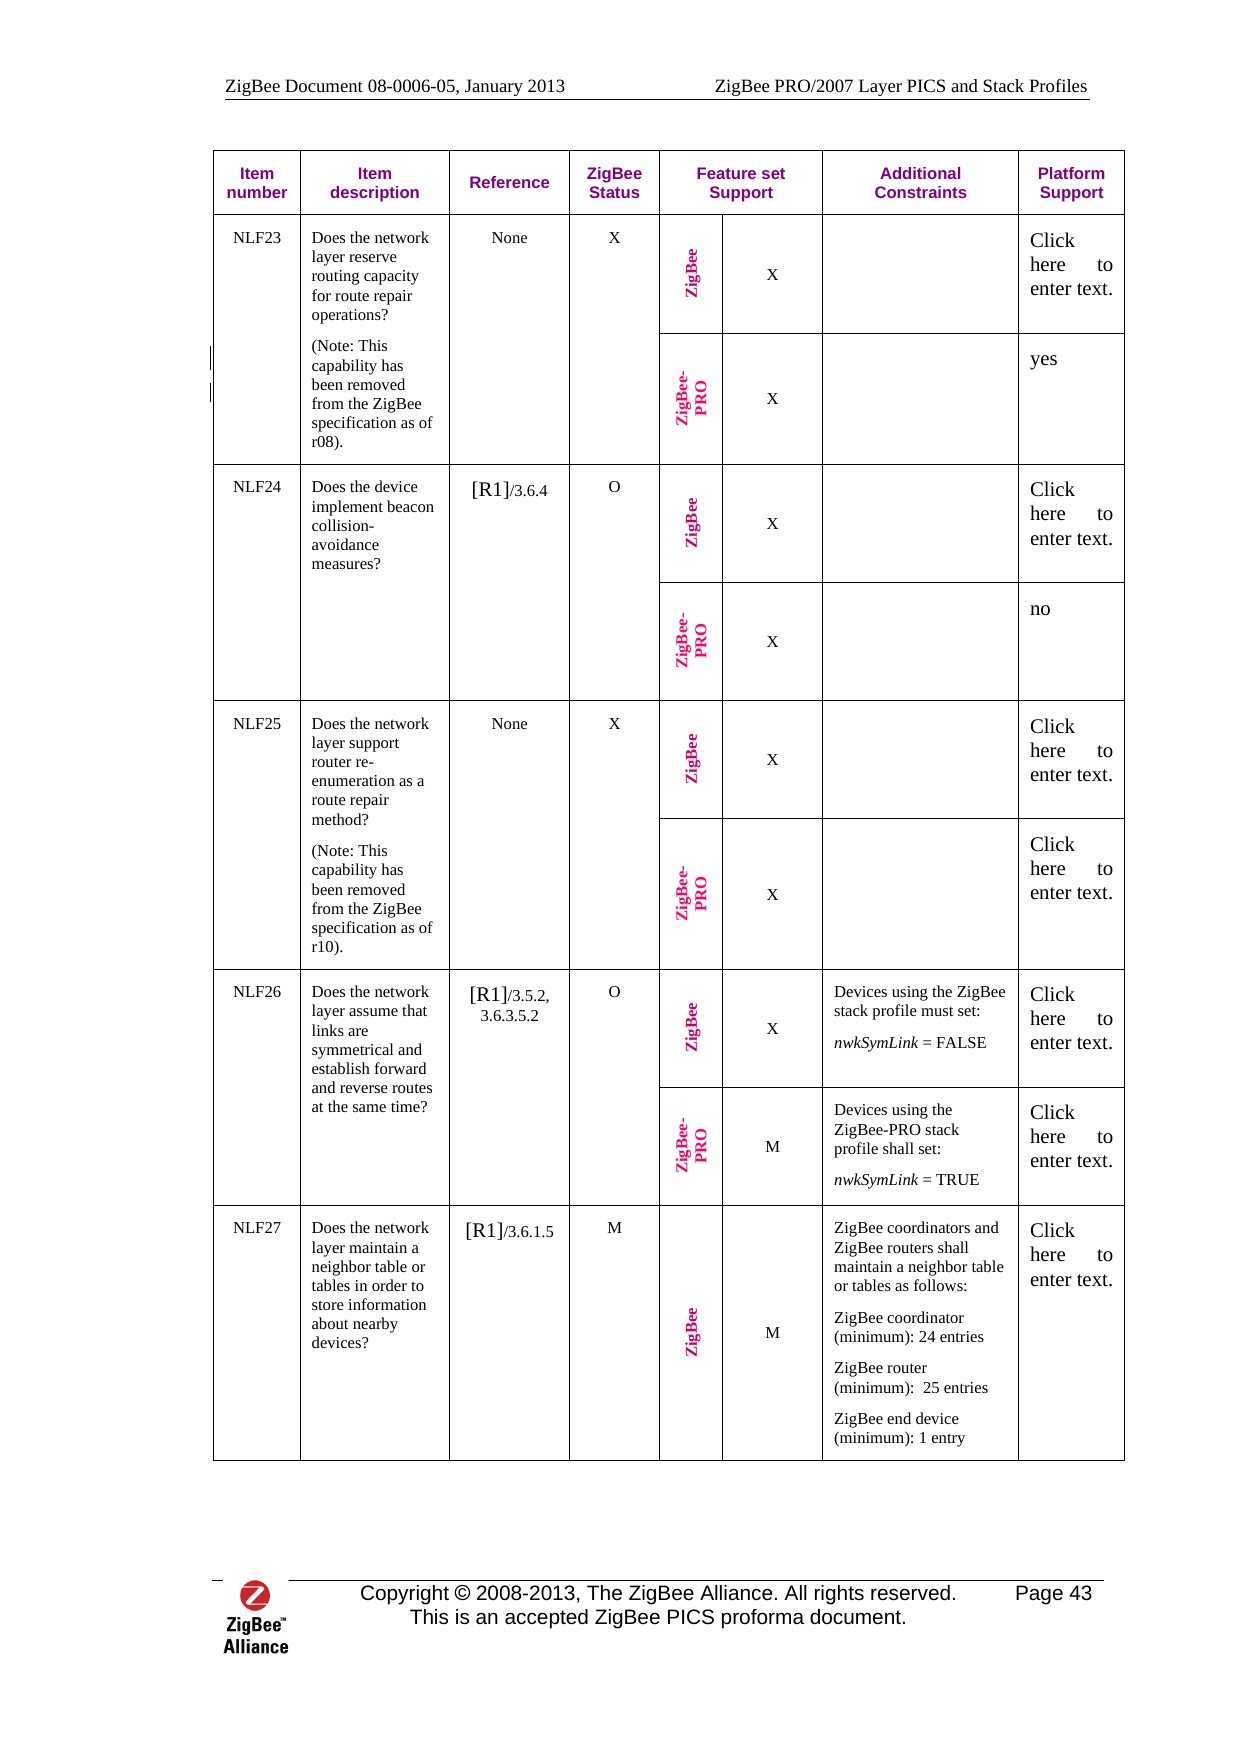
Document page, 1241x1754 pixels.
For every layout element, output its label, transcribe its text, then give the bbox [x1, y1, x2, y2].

table_cell X [723, 701, 822, 818]
table_cell [R1]/3.6.4 [450, 465, 569, 700]
table_cell [823, 465, 1018, 582]
table_cell Does the network layer reserve routing capacity for route repair operations? (Note: This capability has been removed from the ZigBee specification as of r08). [301, 215, 449, 464]
table_cell [1019, 334, 1124, 464]
table_cell NLF24 [214, 465, 300, 700]
table_cell X [723, 583, 822, 700]
table_cell ZigBee- PRO [660, 583, 722, 700]
table_header Platform Support [1019, 151, 1124, 214]
table_cell O [570, 465, 659, 700]
table_cell ZigBee [660, 970, 722, 1087]
table_cell ZigBee coordinators and ZigBee routers shall maintain a neighbor table or tables as follows: ZigBee coordinator (minimum): 24 entries ZigBee router (minimum): 25 entries ZigBee end device (minimum): 1 entry [823, 1206, 1018, 1460]
table_cell [1019, 583, 1124, 700]
table_cell Does the network layer maintain a neighbor table or tables in order to store information about nearby devices? [301, 1206, 449, 1460]
table_cell Devices using the ZigBee stack profile must set: nwkSymLink = FALSE [823, 970, 1018, 1087]
table_cell M [723, 1206, 822, 1460]
table_cell None [450, 701, 569, 968]
table_cell [1019, 1206, 1124, 1460]
table_cell [R1]/3.5.2, 3.6.3.5.2 [450, 970, 569, 1205]
table_cell Devices using the ZigBee-PRO stack profile shall set: nwkSymLink = TRUE [823, 1088, 1018, 1205]
table_cell M [570, 1206, 659, 1460]
table_cell Does the network layer assume that links are symmetrical and establish forward and reverse routes at the same time? [301, 970, 449, 1205]
table_header Item number [214, 151, 300, 214]
table_cell ZigBee- PRO [660, 1088, 722, 1205]
table_cell [1019, 701, 1124, 818]
table_cell X [570, 701, 659, 968]
table_cell ZigBee- PRO [660, 334, 722, 464]
table_cell NLF27 [214, 1206, 300, 1460]
table_cell None [450, 215, 569, 464]
table_cell NLF26 [214, 970, 300, 1205]
table_cell Does the network layer support router re-enumeration as a route repair method? (Note: This capability has been removed from the ZigBee specification as of r10). [301, 701, 449, 968]
table_cell X [723, 465, 822, 582]
table_cell [1019, 215, 1124, 332]
table_cell NLF25 [214, 701, 300, 968]
table_cell [823, 583, 1018, 700]
table_cell [1019, 1088, 1124, 1205]
table_cell [823, 215, 1018, 332]
table_cell Does the device implement beacon collision-avoidance measures? [301, 465, 449, 700]
table_cell [1019, 970, 1124, 1087]
table_cell O [570, 970, 659, 1205]
table_header Reference [450, 151, 569, 214]
table_cell [1019, 465, 1124, 582]
table_cell ZigBee [660, 465, 722, 582]
picture [223, 1580, 289, 1658]
table_cell ZigBee- PRO [660, 819, 722, 968]
table_cell X [570, 215, 659, 464]
table_cell X [723, 970, 822, 1087]
table_cell [823, 819, 1018, 968]
table_cell M [723, 1088, 822, 1205]
table_cell X [723, 215, 822, 332]
table_header ZigBee Status [570, 151, 659, 214]
table_cell NLF23 [214, 215, 300, 464]
table_cell ZigBee [660, 215, 722, 332]
table_cell [823, 701, 1018, 818]
table_cell X [723, 819, 822, 968]
table_header Item description [301, 151, 449, 214]
table_cell ZigBee [660, 1206, 722, 1460]
table_header Additional Constraints [823, 151, 1018, 214]
table_cell X [723, 334, 822, 464]
table_cell ZigBee [660, 701, 722, 818]
table_cell [823, 334, 1018, 464]
table_header Feature set Support [660, 151, 822, 214]
table_cell [1019, 819, 1124, 968]
table_cell [R1]/3.6.1.5 [450, 1206, 569, 1460]
